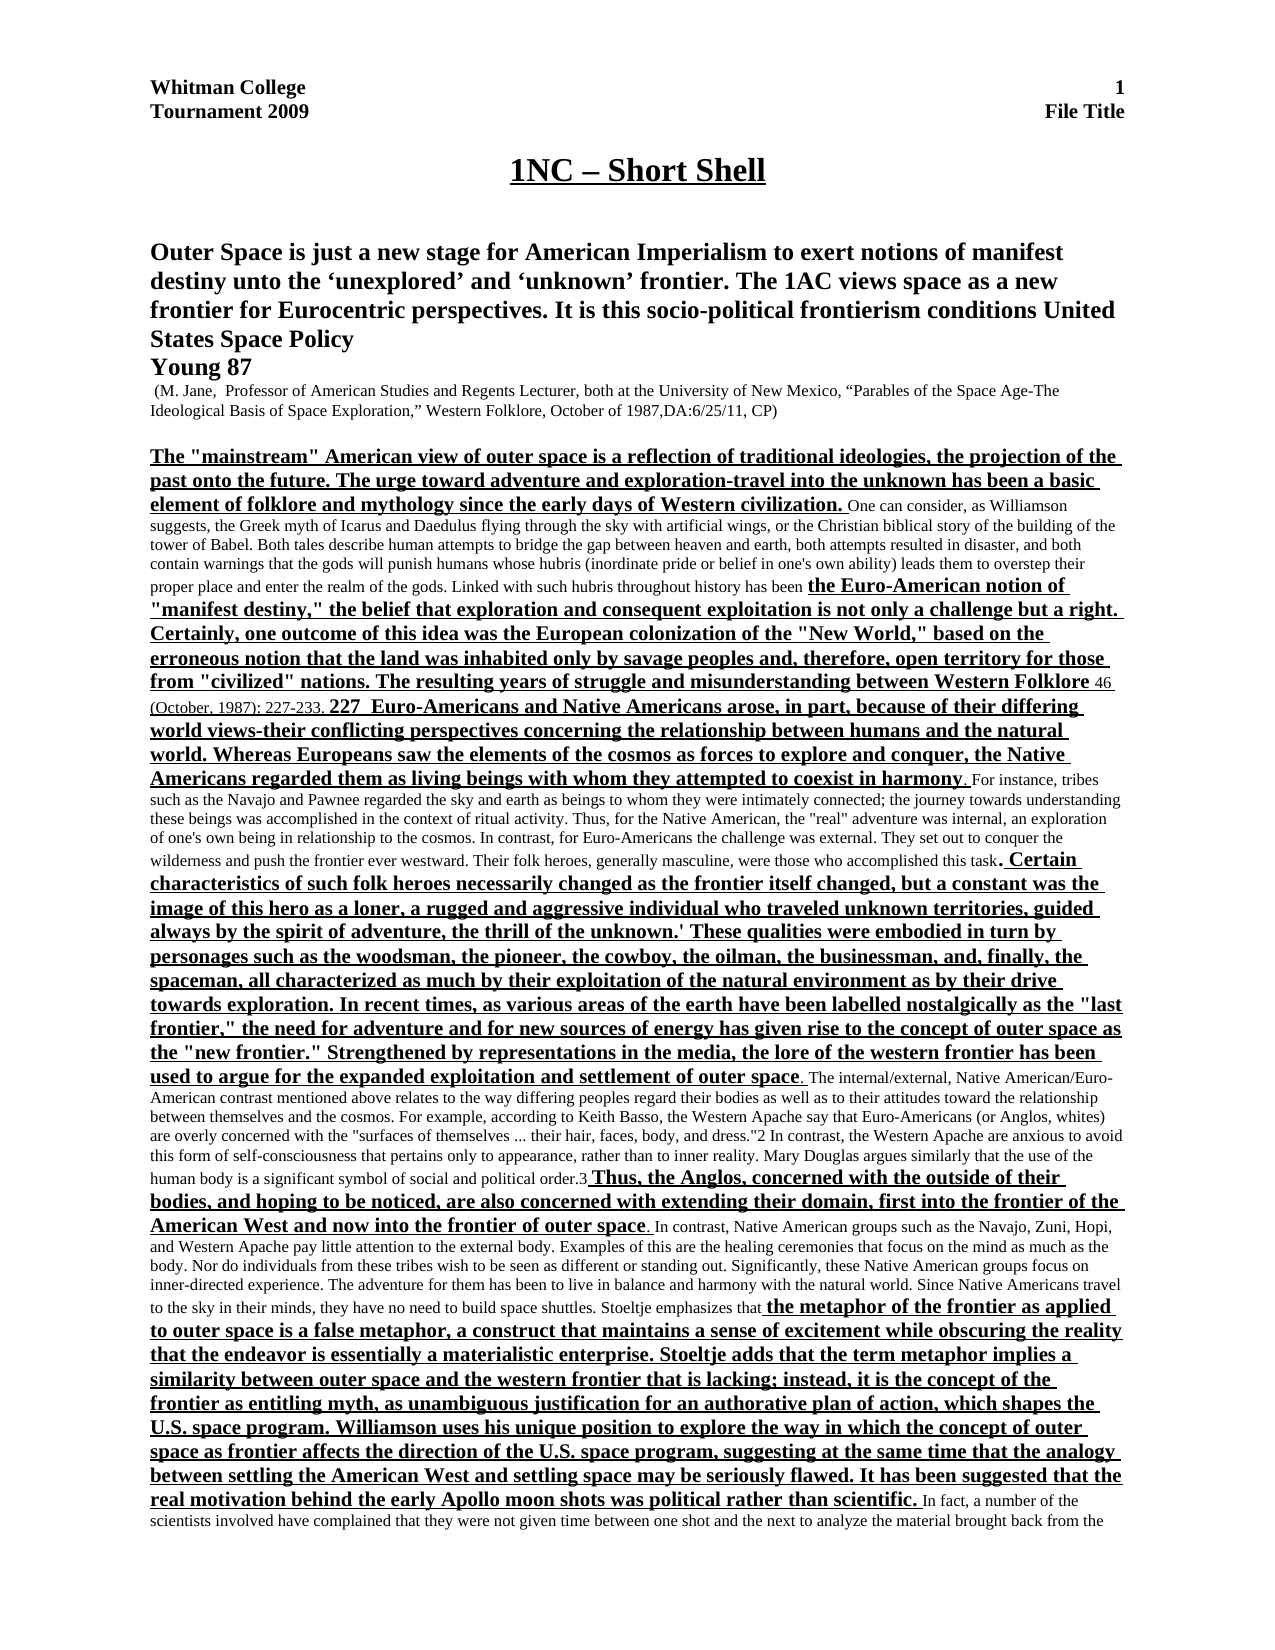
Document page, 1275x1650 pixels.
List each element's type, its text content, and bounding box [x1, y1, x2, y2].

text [150, 1211, 1125, 1530]
text Young 87 [150, 352, 1125, 381]
text (M. Jane, Professor of American Studies and Regents Lecturer, both at the University of New Mexico, “Parables of the Space Age-The Ideological Basis of Space Exploration,” Western Folklore, October of 1987,DA:6/25/11, CP) [150, 381, 1125, 419]
text Outer Space is just a new stage for American Imperialism to exert notions of manifest destiny unto the ‘unexplored’ and ‘unknown’ frontier. The 1AC views space as a new frontier for Eurocentric perspectives. It is this socio-political frontierism conditions United States Space Policy [150, 237, 1125, 352]
title 1NC – Short Shell [150, 150, 1125, 188]
